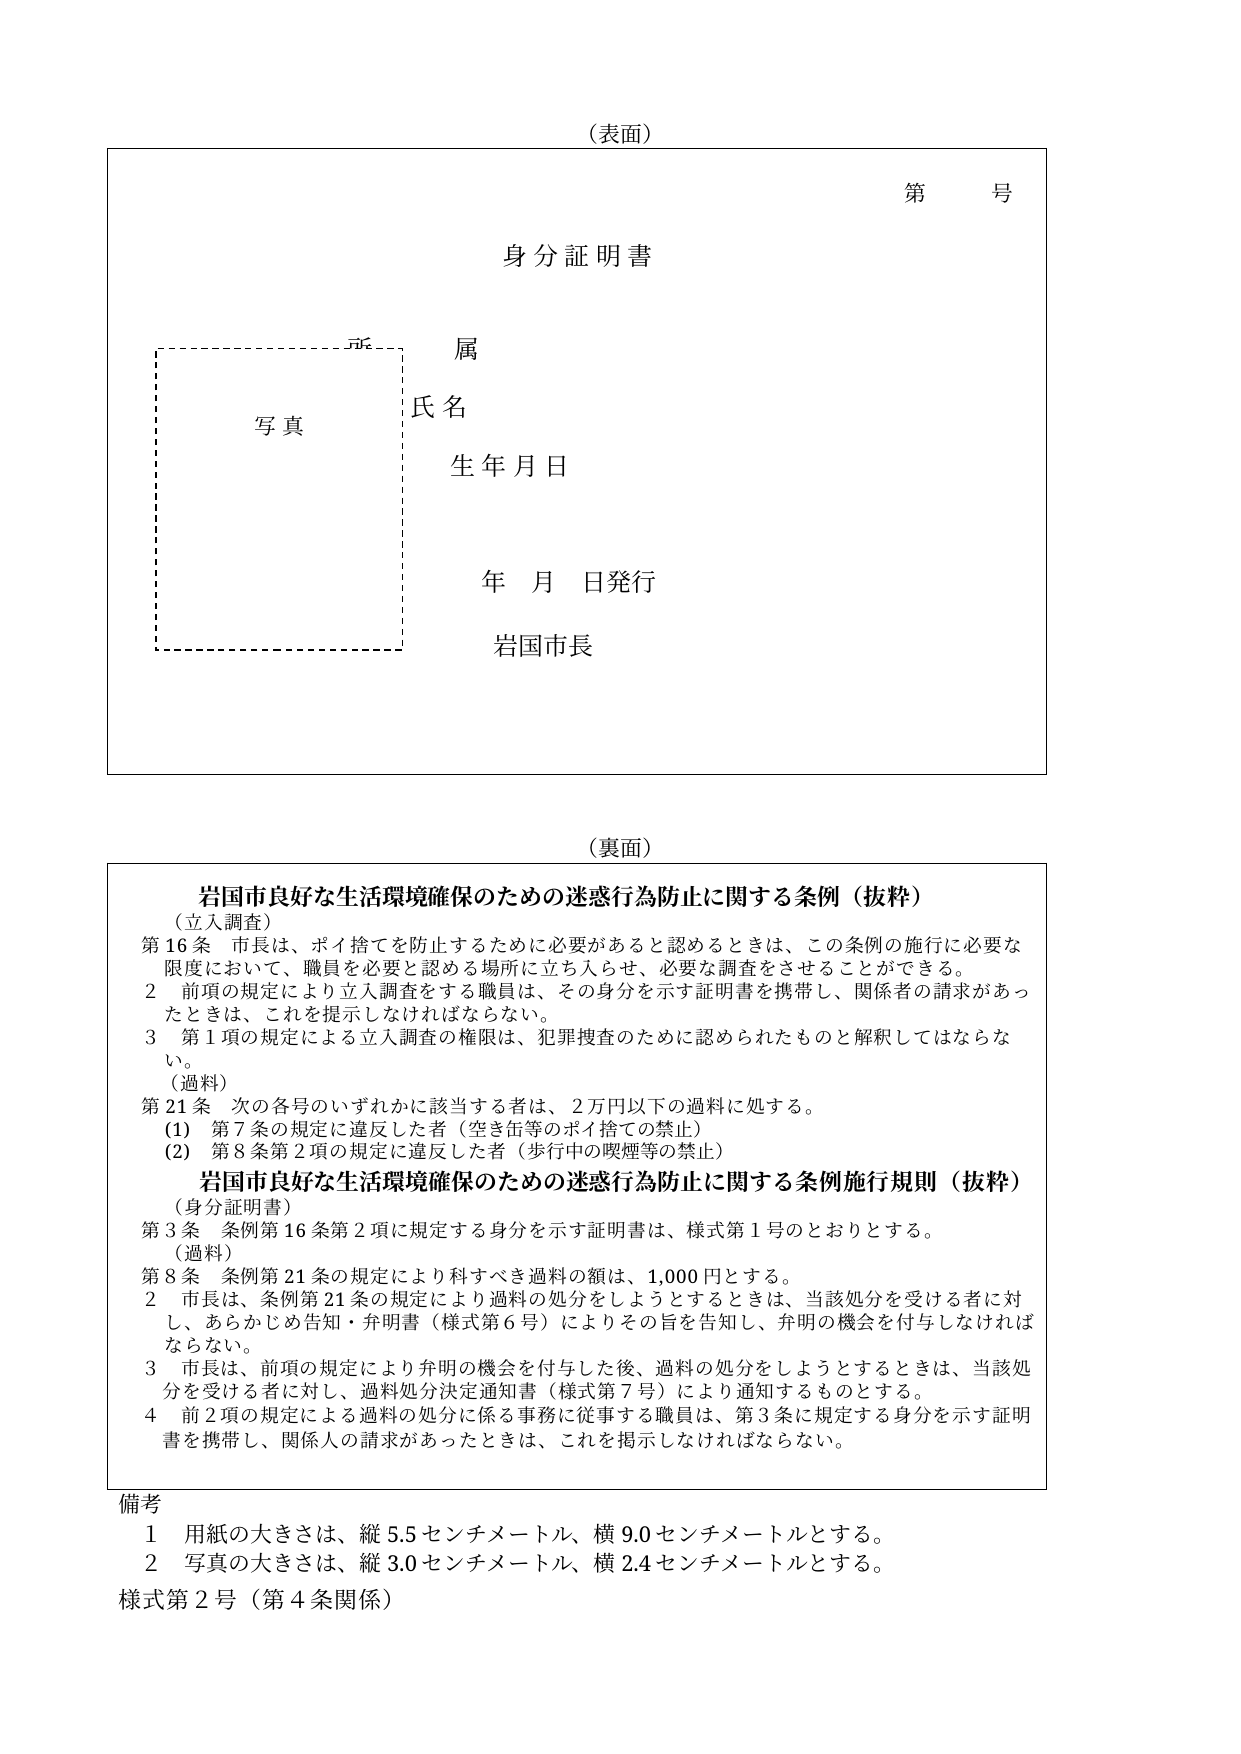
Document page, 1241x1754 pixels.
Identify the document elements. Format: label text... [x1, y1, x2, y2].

text ２ 写真の大きさは、縦 3.0センチメートル、横 2.4センチメートルとする。 [119, 1548, 1121, 1577]
text 様式第２号（第４条関係） [119, 1577, 1121, 1615]
text １ 用紙の大きさは、縦 5.5センチメートル、横 9.0センチメートルとする。 [119, 1519, 1121, 1548]
text （表面） [119, 119, 1121, 148]
table_header 岩国市良好な生活環境確保のための迷惑行為防止に関する条例（抜粋） （立入調査） 第16条 市長は、ポイ捨てを防止するために必要があると認めるときは、この条例の施行に必要な限度において、職員を必要と認める場所に立ち入らせ、必要な調査をさせることができる。 ２ 前項の規定により立入調査をする職員は、その身分を示す証明書を携帯し、関係者の請求があったときは、これを提示しなければならない。 ３ 第１項の規定による立入調査の権限は、犯罪捜査のために認められたものと解釈してはならない。 （過料） 第21条 次の各号のいずれかに該当する者は、２万円以下の過料に処する。 (1) 第７条の規定に違反した者（空き缶等のポイ捨ての禁止） (2) 第８条第２項の規定に違反した者（歩行中の喫煙等の禁止） 岩国市良好な生活環境確保のための迷惑行為防止に関する条例施行規則（抜粋） （身分証明書） 第３条 条例第16条第２項に規定する身分を示す証明書は、様式第１号のとおりとする。 （過料） 第８条 条例第21条の規定により科すべき過料の額は、1,000円とする。 ２ 市長は、条例第21条の規定により過料の処分をしようとするときは、当該処分を受ける者に対し、あらかじめ告知・弁明書（様式第６号）によりその旨を告知し、弁明の機会を付与しなければならない。 ３ 市長は、前項の規定により弁明の機会を付与した後、過料の処分をしようとするときは、当該処分を受ける者に対し、過料処分決定通知書（様式第７号）により通知するものとする。 ４ 前２項の規定による過料の処分に係る事務に従事する職員は、第３条に規定する身分を示す証明書を携帯し、関係人の請求があったときは、これを掲示しなければならない。 [108, 864, 1046, 1488]
text 備考 [119, 1489, 1121, 1519]
table_header 第 号 身 分 証 明 書 所 属 職 氏 名 生 年 月 日 年 月 日発行 岩国市長 [108, 149, 1046, 774]
text （裏面） [119, 833, 1121, 862]
